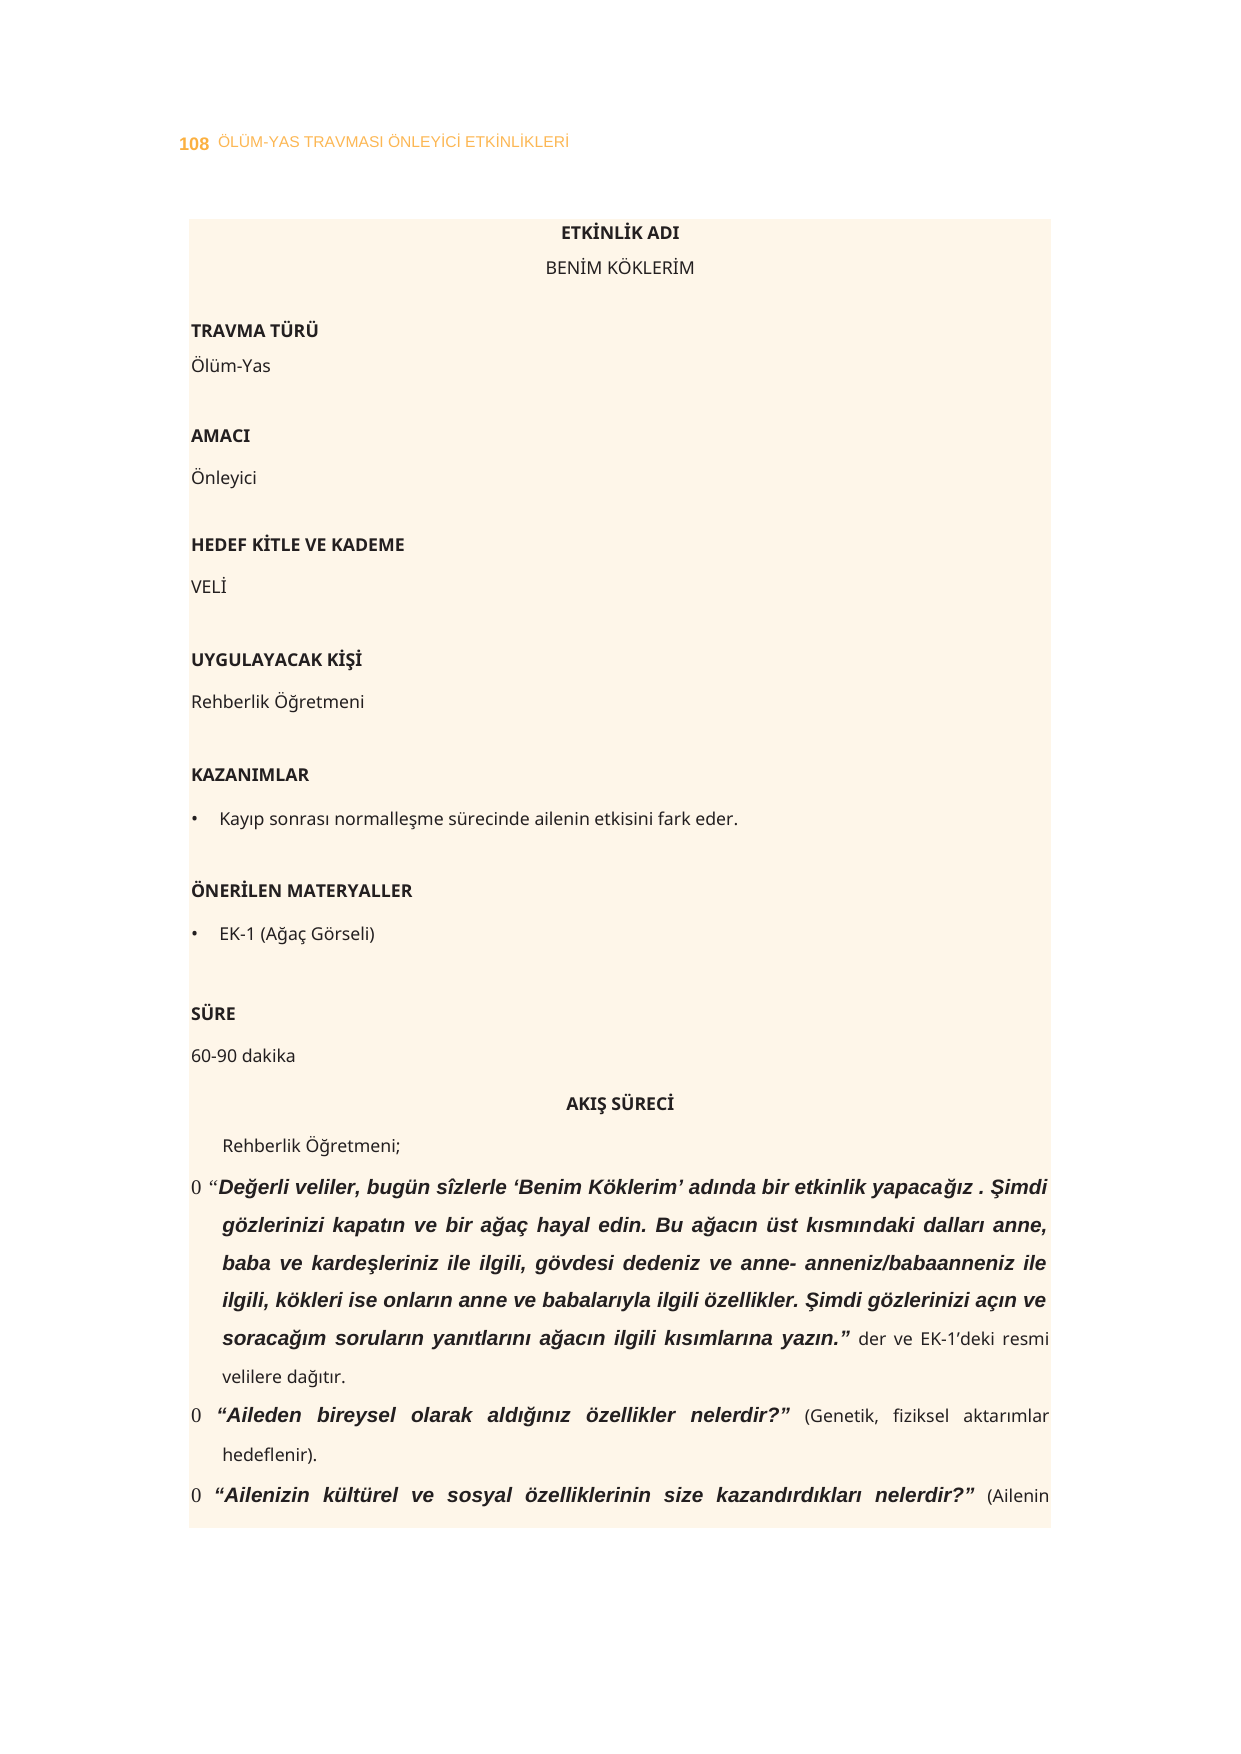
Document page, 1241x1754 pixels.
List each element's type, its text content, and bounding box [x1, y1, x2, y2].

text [191, 1481, 1049, 1526]
text ÖNERİLEN MATERYALLER [191, 877, 1049, 902]
text AMACI [191, 422, 1049, 448]
text Önleyici [191, 464, 1049, 489]
text VELİ [191, 573, 1049, 598]
list EK-1 (Ağaç Görseli) [191, 918, 1049, 946]
text Ölüm-Yas [191, 352, 1049, 378]
text ETKİNLİK ADI [191, 221, 1049, 245]
text TRAVMA TÜRÜ [191, 317, 1049, 343]
text Rehberlik Öğretmeni [191, 688, 1049, 714]
text AKIŞ SÜRECİ [191, 1090, 1049, 1115]
text Rehberlik Öğretmeni; [191, 1132, 1049, 1157]
text KAZANIMLAR [191, 761, 1049, 787]
list Kayıp sonrası normalleşme sürecinde ailenin etkisini fark eder. [191, 803, 1049, 830]
text UYGULAYACAK KİŞİ [191, 646, 1049, 672]
text 60-90 dakika [191, 1042, 1049, 1068]
text HEDEF KİTLE VE KADEME [191, 531, 1049, 557]
text SÜRE [191, 1000, 1049, 1026]
text 0 “Aileden bireysel olarak aldığınız özellikler nelerdir?” (Genetik, fiziksel aktarımlar hedeflenir). [191, 1401, 1049, 1467]
text BENİM KÖKLERİM [191, 253, 1049, 279]
text 0 “Değerli veliler, bugün sîzlerle ‘Benim Köklerim’ adında bir etkinlik yapacağız . Şimdi gözlerinizi kapatın ve bir ağaç hayal edin. Bu ağacın üst kısmındaki dalları anne, baba ve kardeşleriniz ile ilgili, gövdesi dedeniz ve anne- anneniz/babaanneniz ile ilgili, kökleri ise onların anne ve babalarıyla ilgili özellikler. Şimdi gözlerinizi açın ve soracağım soruların yanıtlarını ağacın ilgili kısımlarına yazın.” der ve EK-1’deki resmi velilere dağıtır. [191, 1174, 1049, 1389]
